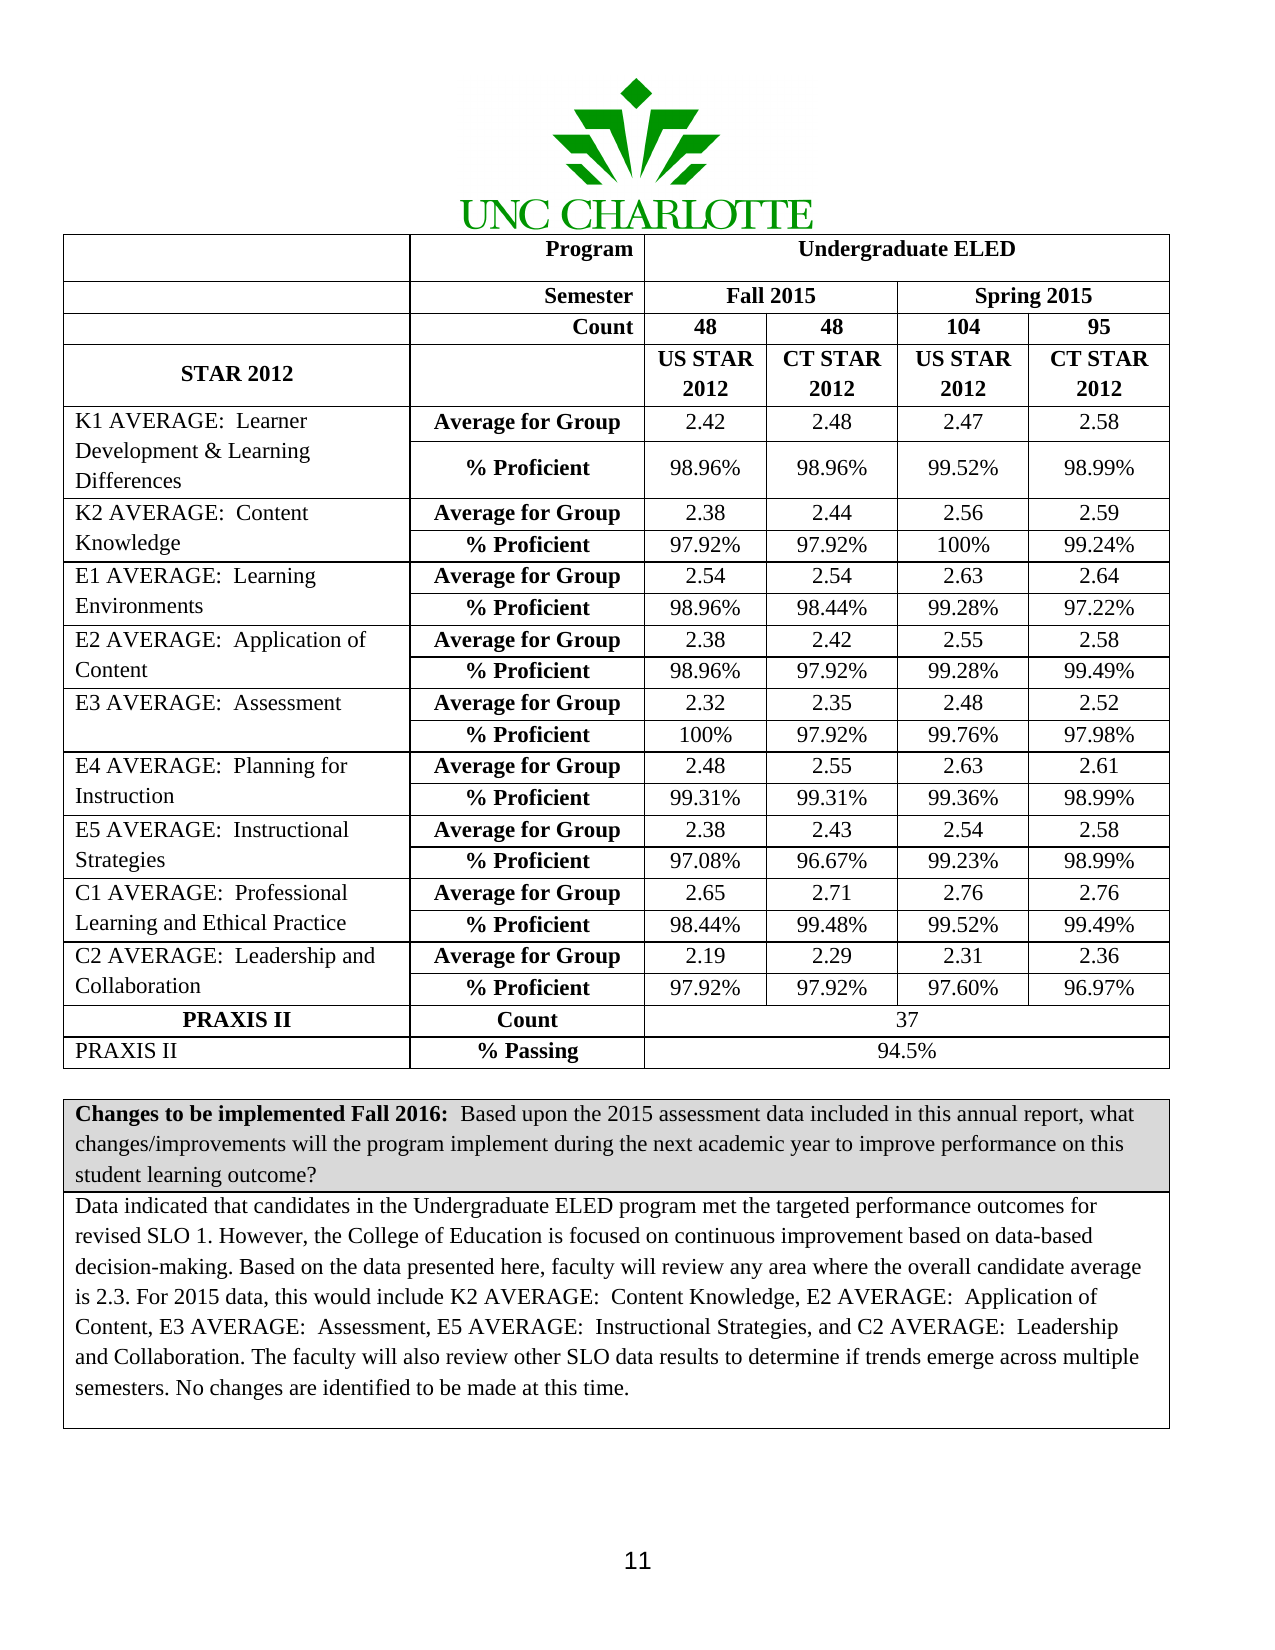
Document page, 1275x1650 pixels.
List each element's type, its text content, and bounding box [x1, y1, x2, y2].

table_cell 2.44 [767, 499, 897, 530]
table_cell C1 AVERAGE: Professional Learning and Ethical Practice [64, 879, 409, 941]
table_cell 97.92% [767, 721, 897, 751]
table_cell 2.47 [898, 407, 1028, 441]
table_cell 99.49% [1029, 658, 1169, 688]
table_cell C2 AVERAGE: Leadership and Collaboration [64, 943, 409, 1005]
table_cell 48 [767, 314, 897, 344]
table_cell Average for Group [411, 753, 644, 783]
table_cell 96.97% [1029, 974, 1169, 1005]
table_cell Average for Group [411, 407, 644, 441]
table_cell 97.92% [767, 531, 897, 561]
table_header Program [411, 235, 644, 281]
table_cell 2.63 [898, 753, 1028, 783]
table_cell 94.5% [645, 1038, 1169, 1068]
table_cell % Proficient [411, 721, 644, 751]
table_cell 98.99% [1029, 784, 1169, 815]
table_cell % Proficient [411, 911, 644, 941]
picture [457, 75, 818, 234]
table_cell 2.61 [1029, 753, 1169, 783]
table_cell 2.71 [767, 879, 897, 910]
table_cell 2.55 [898, 626, 1028, 656]
table_cell 98.44% [645, 911, 766, 941]
table_cell 2.64 [1029, 563, 1169, 593]
table_cell 2.31 [898, 943, 1028, 973]
table_cell 98.96% [645, 442, 766, 498]
table_cell Average for Group [411, 689, 644, 720]
table_cell CT STAR 2012 [767, 345, 897, 406]
table_cell 98.99% [1029, 442, 1169, 498]
table_cell 2.54 [898, 816, 1028, 846]
table_cell 100% [898, 531, 1028, 561]
table_cell Average for Group [411, 879, 644, 910]
table_cell 2.63 [898, 563, 1028, 593]
table_cell US STAR 2012 [898, 345, 1028, 406]
table_cell 97.60% [898, 974, 1028, 1005]
table_cell 99.48% [767, 911, 897, 941]
table_cell 2.76 [1029, 879, 1169, 910]
table_cell 48 [645, 314, 766, 344]
table_cell 99.52% [898, 911, 1028, 941]
table_cell 98.96% [645, 658, 766, 688]
table_cell 2.42 [767, 626, 897, 656]
table_cell 2.36 [1029, 943, 1169, 973]
table_cell 99.36% [898, 784, 1028, 815]
table_cell Semester [411, 282, 644, 312]
table_cell 2.65 [645, 879, 766, 910]
table_cell 97.98% [1029, 721, 1169, 751]
table_cell Average for Group [411, 563, 644, 593]
table_cell 97.08% [645, 848, 766, 878]
table_cell 2.29 [767, 943, 897, 973]
table_cell % Proficient [411, 531, 644, 561]
table_cell 2.76 [898, 879, 1028, 910]
table_cell 2.58 [1029, 816, 1169, 846]
table_cell 2.19 [645, 943, 766, 973]
table_cell 99.31% [767, 784, 897, 815]
table_cell 2.35 [767, 689, 897, 720]
table_header Changes to be implemented Fall 2016: Based upon the 2015 assessment data included in this annual report, what changes/improvements will the program implement during the next academic year to improve performance on this student learning outcome? [64, 1100, 1169, 1191]
table_cell US STAR 2012 [645, 345, 766, 406]
table_cell 2.59 [1029, 499, 1169, 530]
table_cell 2.58 [1029, 626, 1169, 656]
table_cell Spring 2015 [898, 282, 1169, 312]
table_cell 2.54 [767, 563, 897, 593]
table_cell Data indicated that candidates in the Undergraduate ELED program met the targeted performance outcomes for revised SLO 1. However, the College of Education is focused on continuous improvement based on data-based decision-making. Based on the data presented here, faculty will review any area where the overall candidate average is 2.3. For 2015 data, this would include K2 AVERAGE: Content Knowledge, E2 AVERAGE: Application of Content, E3 AVERAGE: Assessment, E5 AVERAGE: Instructional Strategies, and C2 AVERAGE: Leadership and Collaboration. The faculty will also review other SLO data results to determine if trends emerge across multiple semesters. No changes are identified to be made at this time. [64, 1193, 1169, 1428]
table_cell 97.92% [645, 974, 766, 1005]
table_cell STAR 2012 [64, 345, 409, 406]
table_cell 98.44% [767, 594, 897, 625]
table_cell 99.49% [1029, 911, 1169, 941]
table_cell 2.38 [645, 816, 766, 846]
table_cell 98.99% [1029, 848, 1169, 878]
table_cell Average for Group [411, 943, 644, 973]
table_cell 2.54 [645, 563, 766, 593]
table_cell 2.56 [898, 499, 1028, 530]
table_header Undergraduate ELED [645, 235, 1169, 281]
table_cell 96.67% [767, 848, 897, 878]
table_cell Count [411, 314, 644, 344]
table_cell 2.58 [1029, 407, 1169, 441]
table_cell 99.24% [1029, 531, 1169, 561]
table_cell 98.96% [767, 442, 897, 498]
table_cell Average for Group [411, 816, 644, 846]
table_cell 99.52% [898, 442, 1028, 498]
table_cell 104 [898, 314, 1028, 344]
table_cell % Proficient [411, 784, 644, 815]
table_header [64, 235, 409, 281]
table_cell K1 AVERAGE: Learner Development & Learning Differences [64, 407, 409, 498]
table_cell 2.38 [645, 499, 766, 530]
table_cell E5 AVERAGE: Instructional Strategies [64, 816, 409, 878]
table_cell % Proficient [411, 594, 644, 625]
table_cell 2.43 [767, 816, 897, 846]
table_cell 2.52 [1029, 689, 1169, 720]
table_cell 2.48 [898, 689, 1028, 720]
table_cell 2.48 [767, 407, 897, 441]
table_cell 99.28% [898, 594, 1028, 625]
table_cell 2.55 [767, 753, 897, 783]
table_cell E3 AVERAGE: Assessment [64, 689, 409, 751]
table_cell 99.28% [898, 658, 1028, 688]
table_cell 97.92% [767, 658, 897, 688]
table_cell 95 [1029, 314, 1169, 344]
table_cell 97.92% [645, 531, 766, 561]
table_cell 97.92% [767, 974, 897, 1005]
table_cell % Proficient [411, 442, 644, 498]
table_cell Count [411, 1006, 644, 1036]
table_cell E4 AVERAGE: Planning for Instruction [64, 753, 409, 815]
table_cell [411, 345, 644, 406]
table_cell 98.96% [645, 594, 766, 625]
table_cell % Proficient [411, 848, 644, 878]
table_cell PRAXIS II [64, 1006, 409, 1036]
table_cell E2 AVERAGE: Application of Content [64, 626, 409, 688]
table_cell % Proficient [411, 974, 644, 1005]
table_cell 99.76% [898, 721, 1028, 751]
table_cell Average for Group [411, 499, 644, 530]
table_cell 100% [645, 721, 766, 751]
table_cell [64, 314, 409, 344]
table_cell 99.23% [898, 848, 1028, 878]
table_cell PRAXIS II [64, 1038, 409, 1068]
table_cell CT STAR 2012 [1029, 345, 1169, 406]
table_cell 2.38 [645, 626, 766, 656]
table_cell 2.42 [645, 407, 766, 441]
table_cell 37 [645, 1006, 1169, 1036]
table_cell Fall 2015 [645, 282, 897, 312]
table_cell % Proficient [411, 658, 644, 688]
table_cell 2.32 [645, 689, 766, 720]
table_cell Average for Group [411, 626, 644, 656]
table_cell 97.22% [1029, 594, 1169, 625]
table_cell [64, 282, 409, 312]
table_cell 2.48 [645, 753, 766, 783]
table_cell 99.31% [645, 784, 766, 815]
table_cell K2 AVERAGE: Content Knowledge [64, 499, 409, 561]
table_cell E1 AVERAGE: Learning Environments [64, 563, 409, 625]
table_cell % Passing [411, 1038, 644, 1068]
